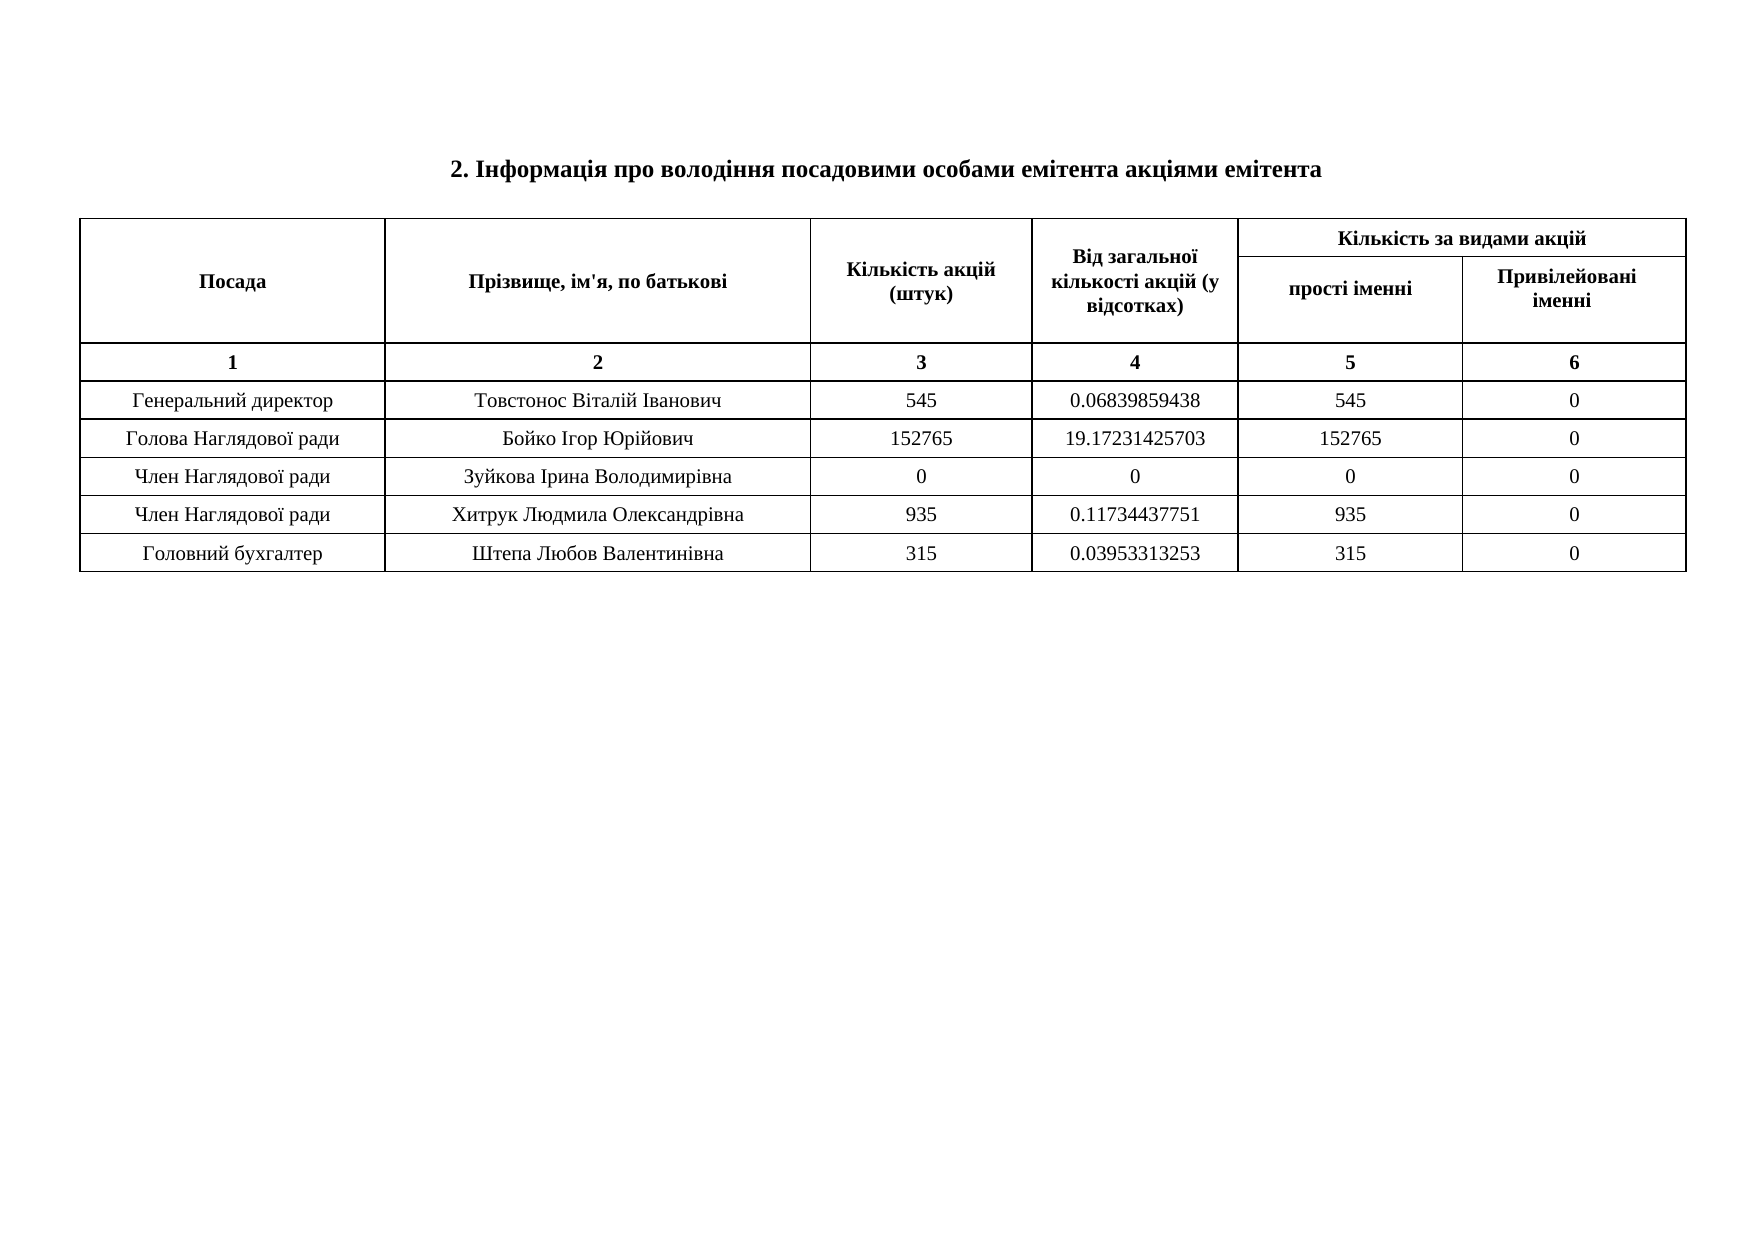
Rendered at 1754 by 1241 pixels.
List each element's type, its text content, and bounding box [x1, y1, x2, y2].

table_cell Головний бухгалтер [81, 534, 384, 571]
table_cell Хитрук Людмила Олександрiвна [386, 496, 810, 533]
table_header Посада [81, 219, 384, 342]
table_cell 0 [1463, 458, 1685, 494]
table_cell 935 [811, 496, 1031, 533]
table_cell 545 [811, 382, 1031, 418]
table_cell 315 [1239, 534, 1462, 571]
table_cell прості іменні [1239, 257, 1462, 342]
table_cell 545 [1239, 382, 1462, 418]
table_cell 6 [1463, 344, 1685, 380]
table_cell 152765 [1239, 420, 1462, 456]
table_cell Генеральний директор [81, 382, 384, 418]
table_header Кількість акцій (штук) [811, 219, 1031, 342]
table_cell 0 [1033, 458, 1237, 494]
table_cell Товстонос Віталій Іванович [386, 382, 810, 418]
table_cell Штепа Любов Валентинівна [386, 534, 810, 571]
table_cell 315 [811, 534, 1031, 571]
table_cell 2 [386, 344, 810, 380]
table_cell 0 [1239, 458, 1462, 494]
table_cell Голова Наглядової ради [81, 420, 384, 456]
table_cell 152765 [811, 420, 1031, 456]
table_cell 0 [1463, 496, 1685, 533]
table_cell Зуйкова Ірина Володимирівна [386, 458, 810, 494]
table_cell 3 [811, 344, 1031, 380]
table_cell 4 [1033, 344, 1237, 380]
table_cell Бойко Ігор Юрійович [386, 420, 810, 456]
table_cell 0.06839859438 [1033, 382, 1237, 418]
table_cell 0 [811, 458, 1031, 494]
table_cell 0 [1463, 382, 1685, 418]
table_cell Член Наглядової ради [81, 496, 384, 533]
table_cell Член Наглядової ради [81, 458, 384, 494]
table_cell 0 [1463, 420, 1685, 456]
table_header Від загальної кількості акцій (у відсотках) [1033, 219, 1237, 342]
table_cell 0 [1463, 534, 1685, 571]
table_header Прізвище, ім'я, по батькові [386, 219, 810, 342]
table_cell 935 [1239, 496, 1462, 533]
table_cell 0.03953313253 [1033, 534, 1237, 571]
table_cell 0.11734437751 [1033, 496, 1237, 533]
table_cell 19.17231425703 [1033, 420, 1237, 456]
table_header 2. Інформація про володіння посадовими особами емітента акціями емітента [80, 148, 1692, 218]
table_cell 5 [1239, 344, 1462, 380]
table_cell 1 [81, 344, 384, 380]
table_header Кількість за видами акцій [1239, 219, 1685, 256]
table_cell Привілейовані іменні [1463, 257, 1685, 342]
